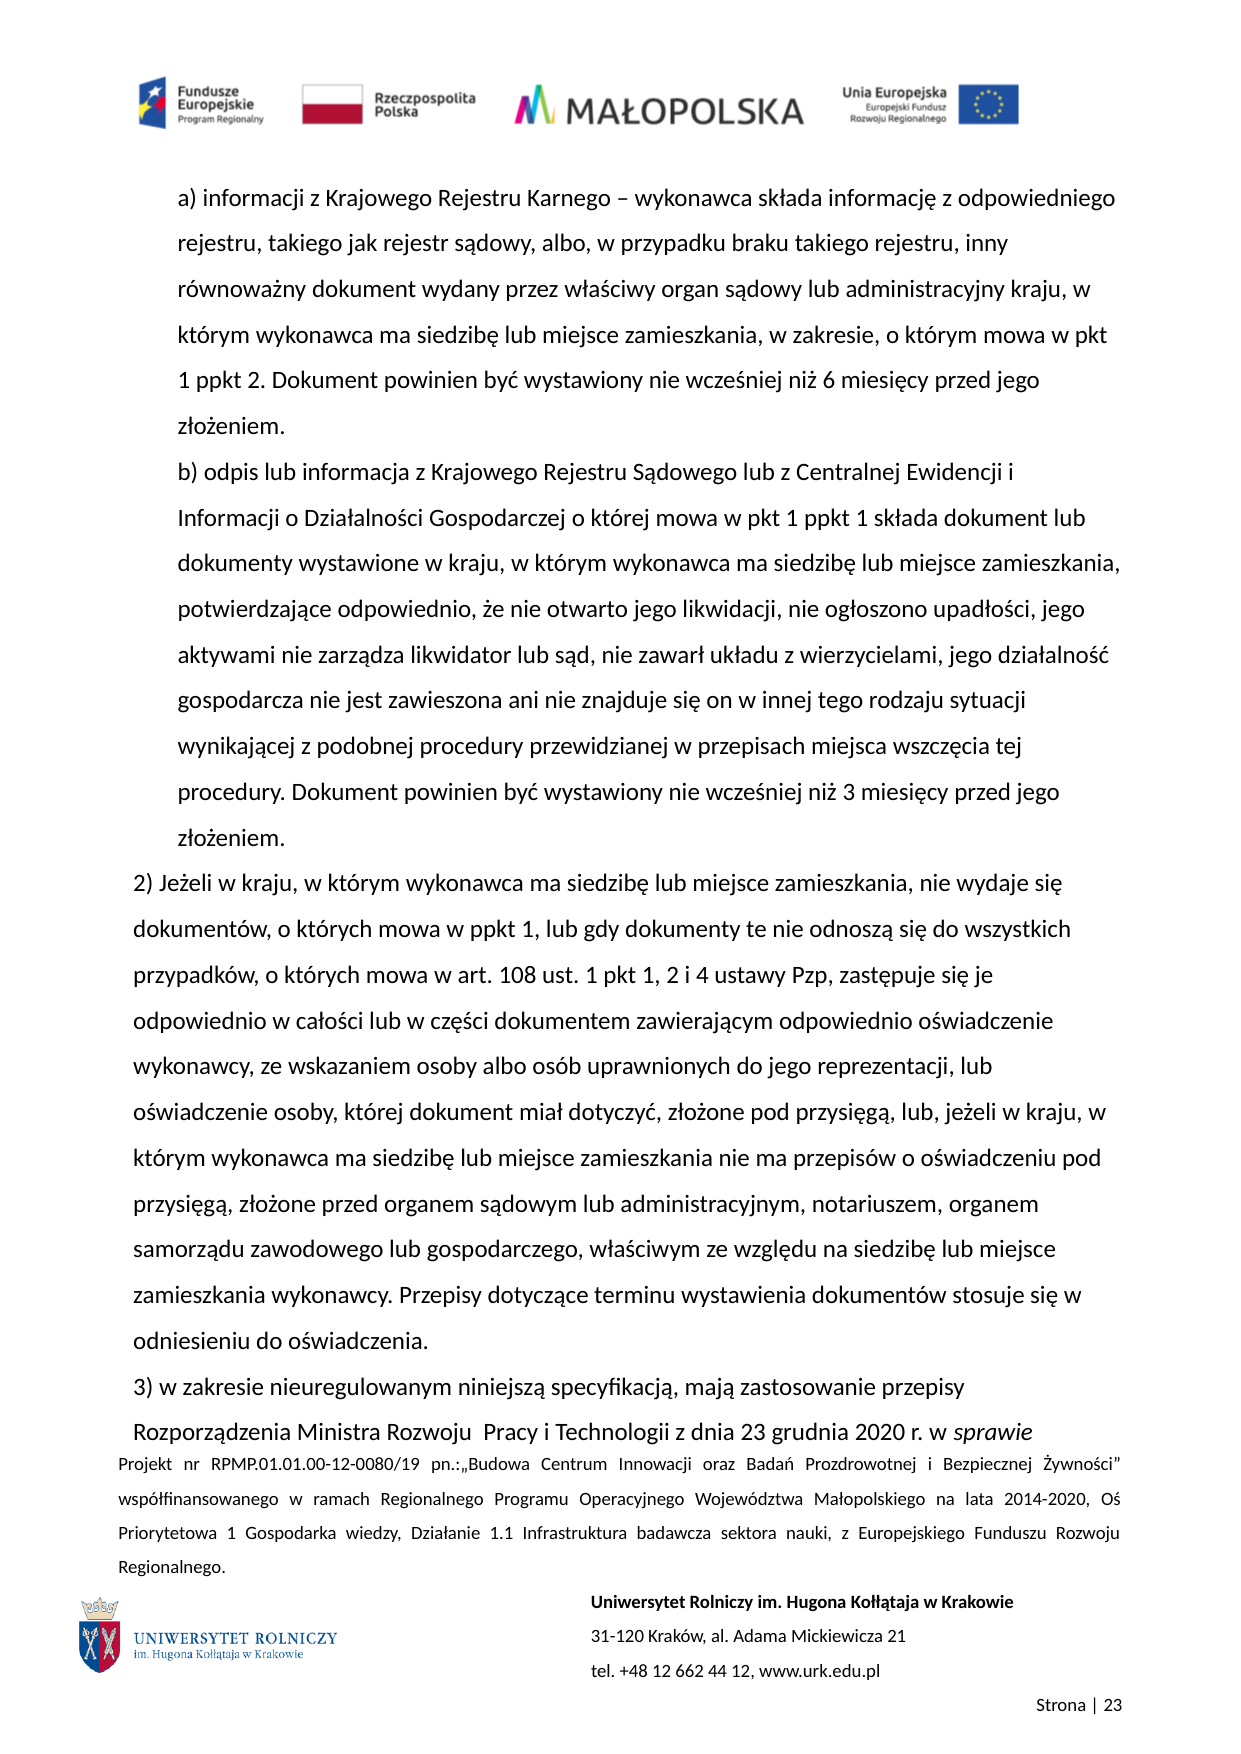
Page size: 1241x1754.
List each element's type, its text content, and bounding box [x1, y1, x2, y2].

text 2) Jeżeli w kraju, w którym wykonawca ma siedzibę lub miejsce zamieszkania, nie wydaje się dokumentów, o których mowa w ppkt 1, lub gdy dokumenty te nie odnoszą się do wszystkich przypadków, o których mowa w art. 108 ust. 1 pkt 1, 2 i 4 ustawy Pzp, zastępuje się je odpowiednio w całości lub w części dokumentem zawierającym odpowiednio oświadczenie wykonawcy, ze wskazaniem osoby albo osób uprawnionych do jego reprezentacji, lub oświadczenie osoby, której dokument miał dotyczyć, złożone pod przysięgą, lub, jeżeli w kraju, w którym wykonawca ma siedzibę lub miejsce zamieszkania nie ma przepisów o oświadczeniu pod przysięgą, złożone przed organem sądowym lub administracyjnym, notariuszem, organem samorządu zawodowego lub gospodarczego, właściwym ze względu na siedzibę lub miejsce zamieszkania wykonawcy. Przepisy dotyczące terminu wystawienia dokumentów stosuje się w odniesieniu do oświadczenia. [133, 868, 1122, 1355]
text a) informacji z Krajowego Rejestru Karnego – wykonawca składa informację z odpowiedniego rejestru, takiego jak rejestr sądowy, albo, w przypadku braku takiego rejestru, inny równoważny dokument wydany przez właściwy organ sądowy lub administracyjny kraju, w którym wykonawca ma siedzibę lub miejsce zamieszkania, w zakresie, o którym mowa w pkt 1 ppkt 2. Dokument powinien być wystawiony nie wcześniej niż 6 miesięcy przed jego złożeniem. [177, 182, 1122, 441]
picture [75, 1597, 349, 1676]
picture [118, 60, 1063, 148]
text b) odpis lub informacja z Krajowego Rejestru Sądowego lub z Centralnej Ewidencji i Informacji o Działalności Gospodarczej o której mowa w pkt 1 ppkt 1 składa dokument lub dokumenty wystawione w kraju, w którym wykonawca ma siedzibę lub miejsce zamieszkania, potwierdzające odpowiednio, że nie otwarto jego likwidacji, nie ogłoszono upadłości, jego aktywami nie zarządza likwidator lub sąd, nie zawarł układu z wierzycielami, jego działalność gospodarcza nie jest zawieszona ani nie znajduje się on w innej tego rodzaju sytuacji wynikającej z podobnej procedury przewidzianej w przepisach miejsca wszczęcia tej procedury. Dokument powinien być wystawiony nie wcześniej niż 3 miesięcy przed jego złożeniem. [177, 456, 1122, 852]
